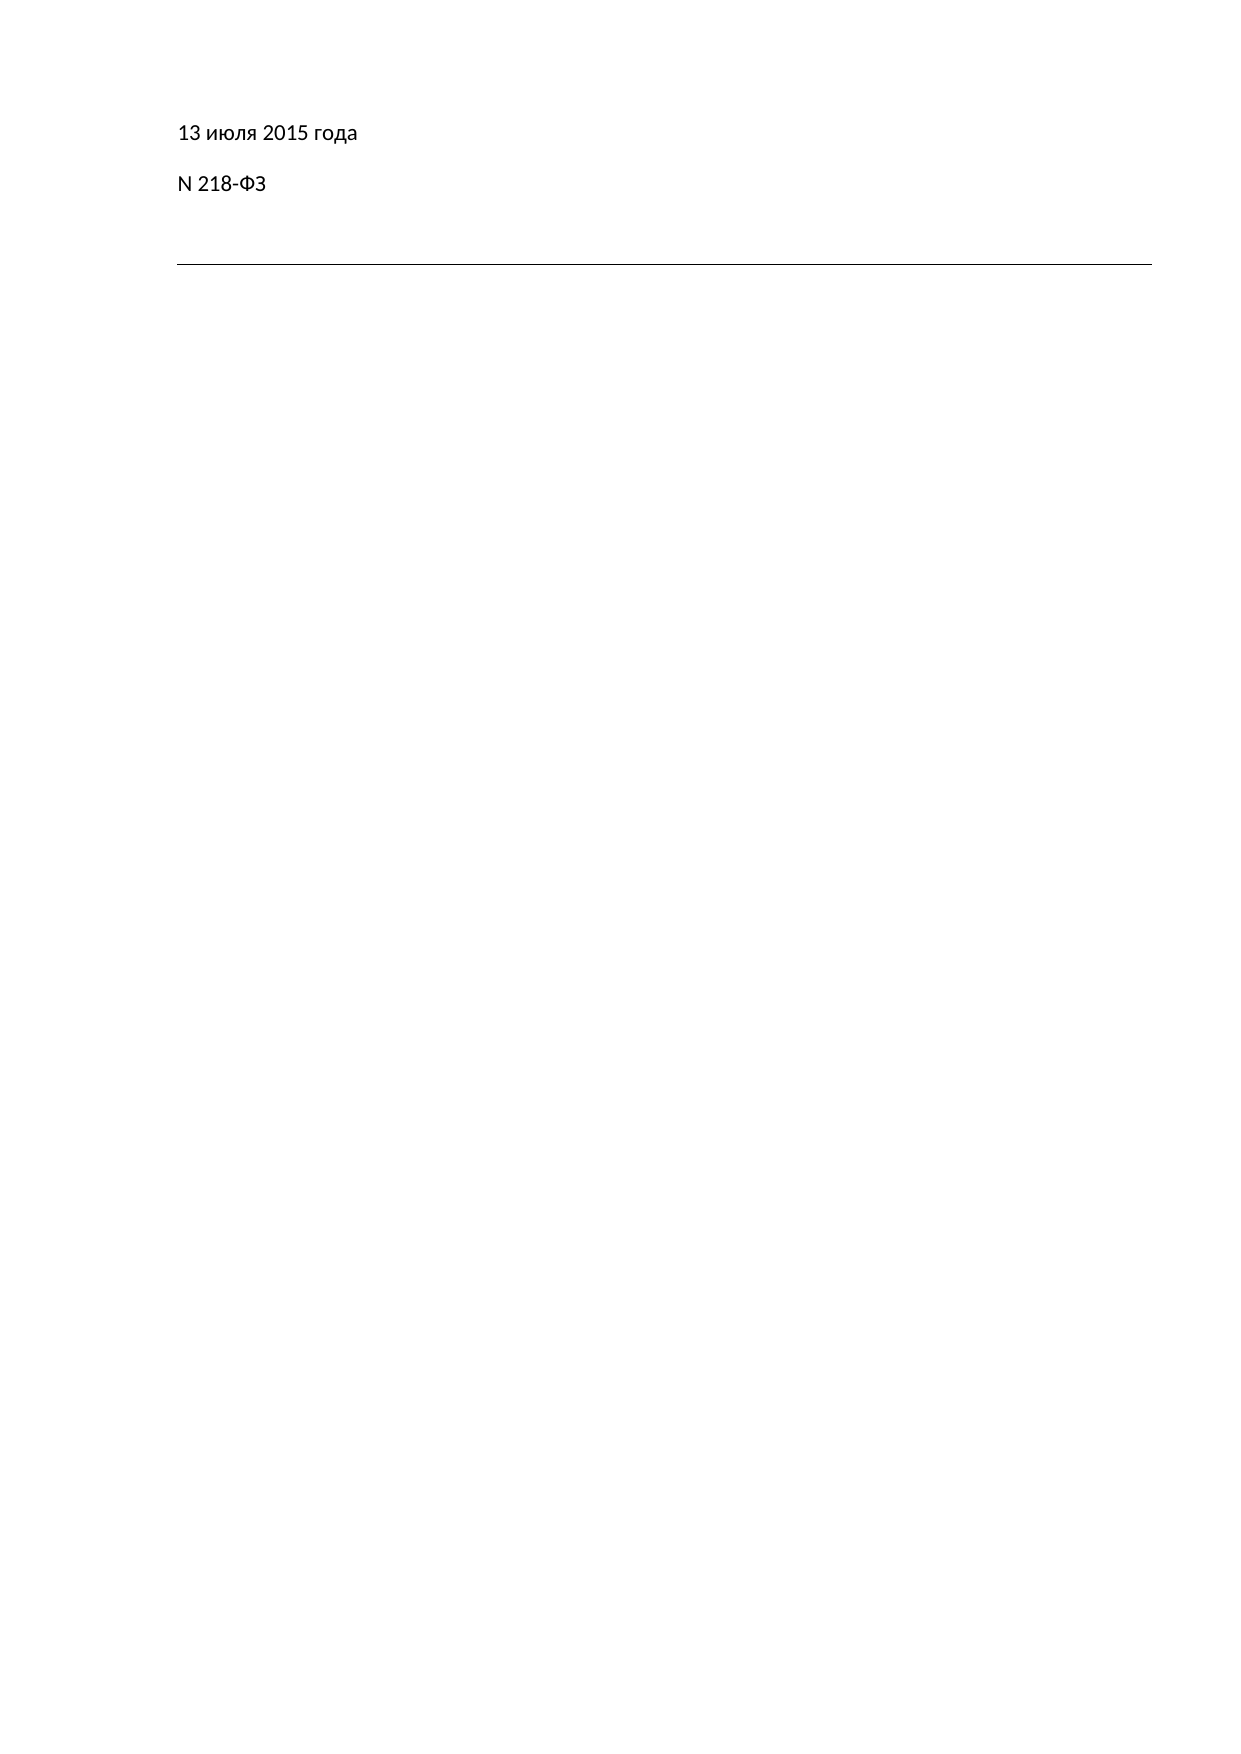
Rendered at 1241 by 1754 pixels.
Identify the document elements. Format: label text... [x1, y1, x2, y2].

text 13 июля 2015 года [177, 118, 1152, 146]
text N 218-ФЗ [177, 169, 1152, 197]
